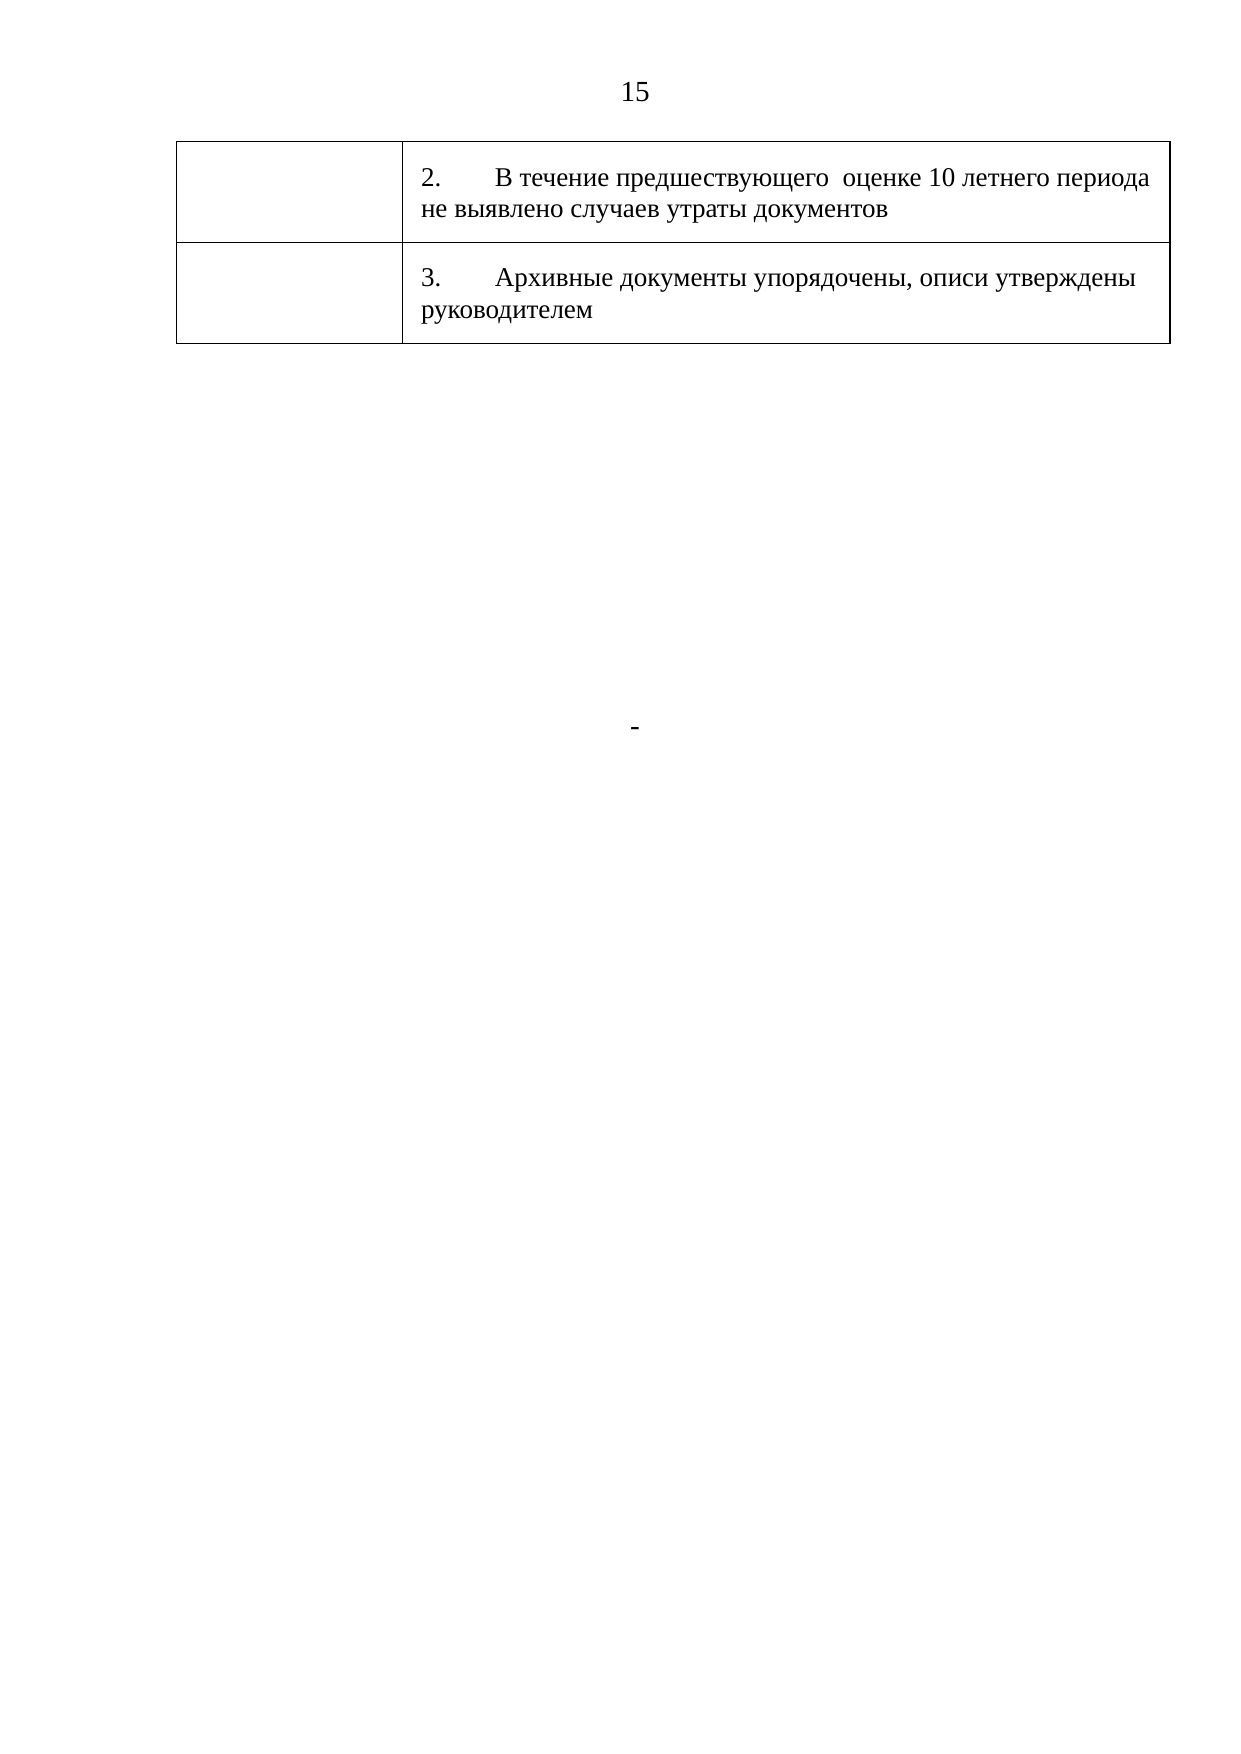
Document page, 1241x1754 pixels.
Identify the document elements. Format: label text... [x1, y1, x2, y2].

text - [177, 708, 1092, 741]
table_cell В течение предшествующего оценке 10 летнего периода не выявлено случаев утраты документов [403, 142, 1169, 242]
table_cell [177, 142, 402, 242]
table_cell [177, 243, 402, 343]
table_cell Архивные документы упорядочены, описи утверждены руководителем [403, 243, 1169, 343]
